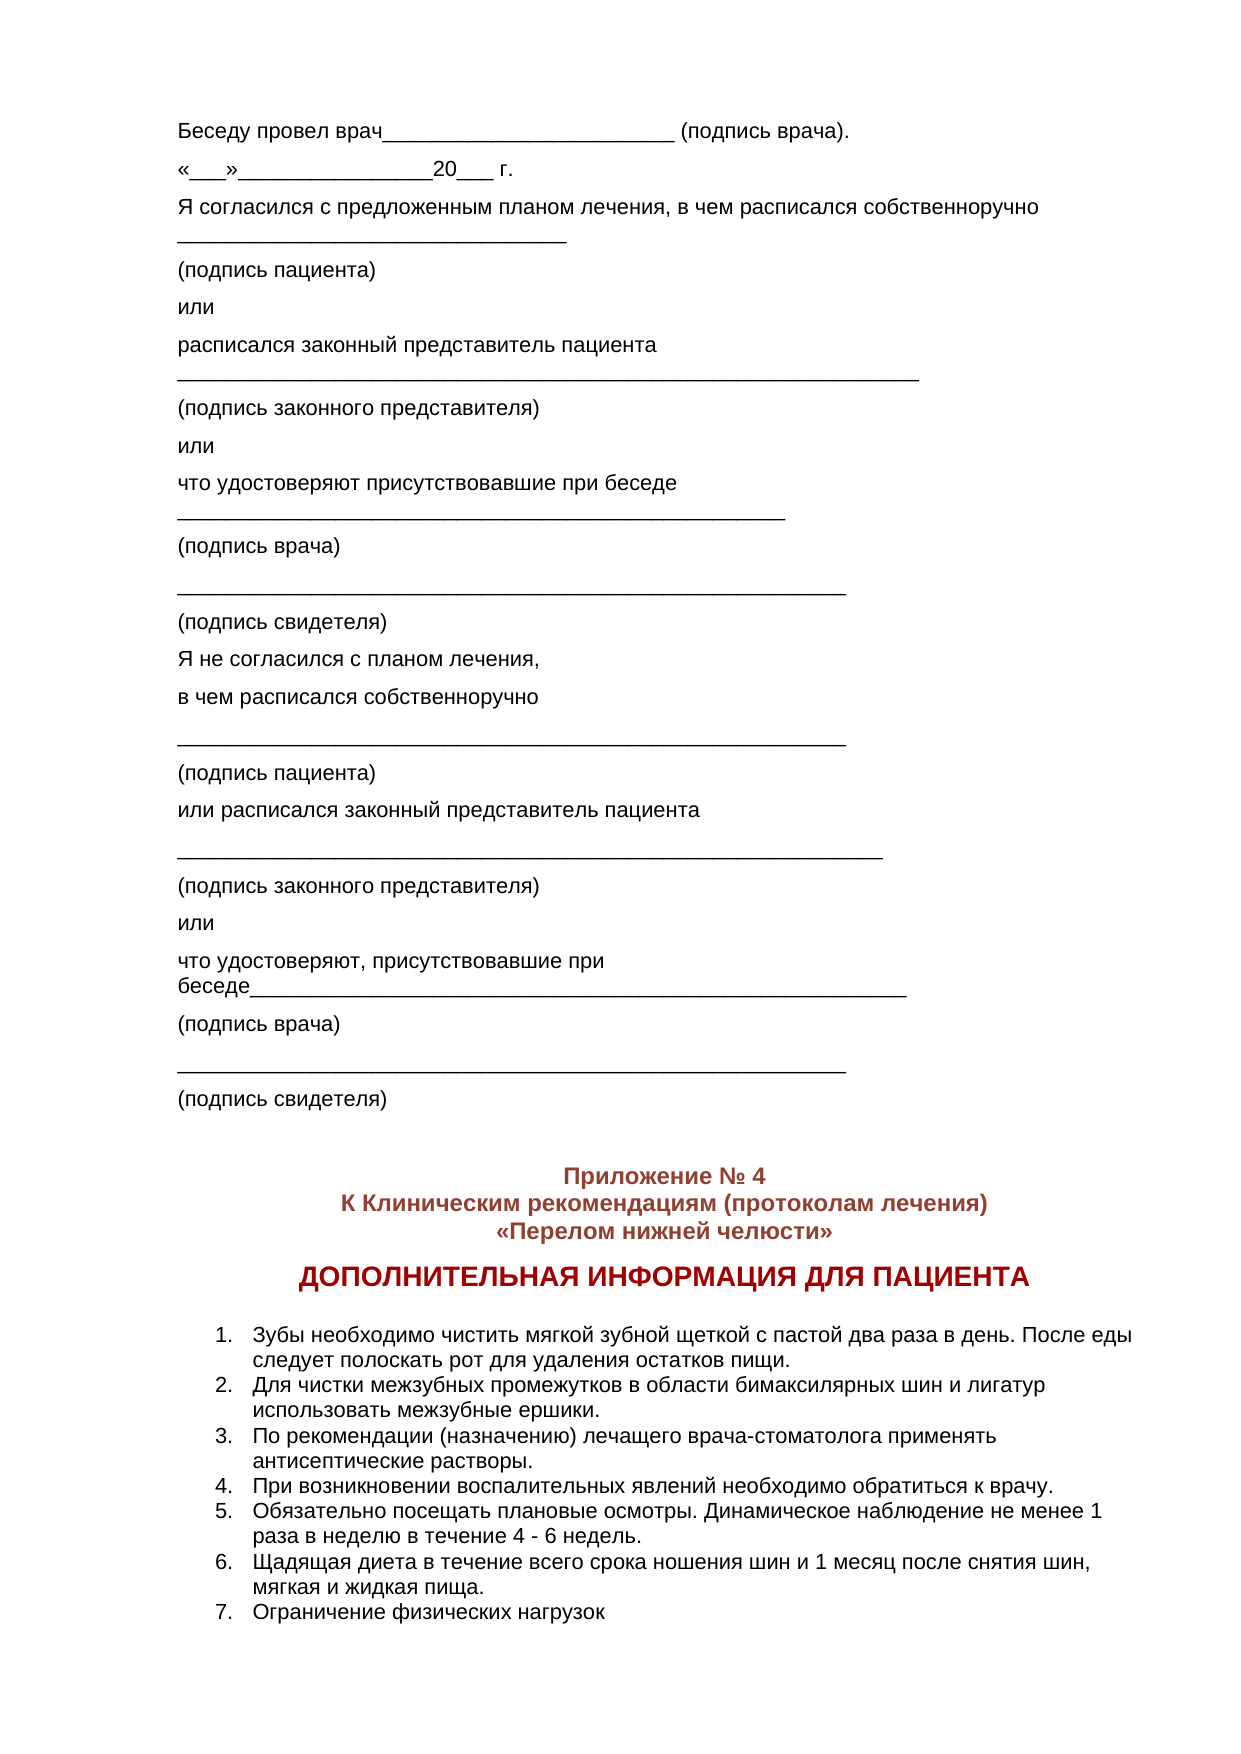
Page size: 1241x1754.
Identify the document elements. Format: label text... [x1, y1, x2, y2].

text (подпись врача) [177, 533, 1152, 558]
text (подпись врача) [177, 1011, 1152, 1036]
text (подпись свидетеля) [177, 1086, 1152, 1111]
text что удостоверяют, присутствовавшие при беседе______________________________________________________ [177, 948, 1152, 998]
text «___»________________20___ г. [177, 156, 1152, 181]
text Я согласился с предложенным планом лечения, в чем расписался собственноручно ________________________________ [177, 193, 1152, 244]
text или [177, 294, 1152, 319]
text ДОПОЛНИТЕЛЬНАЯ ИНФОРМАЦИЯ ДЛЯ ПАЦИЕНТА [177, 1260, 1152, 1292]
text __________________________________________________________ [177, 835, 1152, 860]
list Ограничение физических нагрузок [215, 1599, 1152, 1624]
text (подпись пациента) [177, 759, 1152, 784]
text в чем расписался собственноручно [177, 684, 1152, 709]
text или расписался законный представитель пациента [177, 797, 1152, 822]
text расписался законный представитель пациента _____________________________________________________________ [177, 332, 1152, 382]
list Щадящая диета в течение всего срока ношения шин и 1 месяц после снятия шин, мягкая и жидкая пища. [215, 1548, 1152, 1599]
text Беседу провел врач________________________ (подпись врача). [177, 118, 1152, 143]
text _______________________________________________________ [177, 722, 1152, 747]
text или [177, 910, 1152, 935]
text или [177, 432, 1152, 458]
list При возникновении воспалительных явлений необходимо обратиться к врачу. [215, 1473, 1152, 1498]
text (подпись законного представителя) [177, 395, 1152, 420]
text Я не согласился с планом лечения, [177, 646, 1152, 671]
list По рекомендации (назначению) лечащего врача-стоматолога применять антисептические растворы. [215, 1422, 1152, 1473]
text Приложение № 4 К Клиническим рекомендациям (протоколам лечения) «Перелом нижней челюсти» [177, 1162, 1152, 1244]
list Обязательно посещать плановые осмотры. Динамическое наблюдение не менее 1 раза в неделю в течение 4 - 6 недель. [215, 1498, 1152, 1548]
text (подпись законного представителя) [177, 872, 1152, 898]
text что удостоверяют присутствовавшие при беседе __________________________________________________ [177, 470, 1152, 521]
text (подпись свидетеля) [177, 608, 1152, 634]
text (подпись пациента) [177, 256, 1152, 282]
text _______________________________________________________ [177, 571, 1152, 596]
list Для чистки межзубных промежутков в области бимаксилярных шин и лигатур использовать межзубные ершики. [215, 1372, 1152, 1422]
text _______________________________________________________ [177, 1048, 1152, 1074]
list Зубы необходимо чистить мягкой зубной щеткой с пастой два раза в день. После еды следует полоскать рот для удаления остатков пищи. [215, 1322, 1152, 1372]
